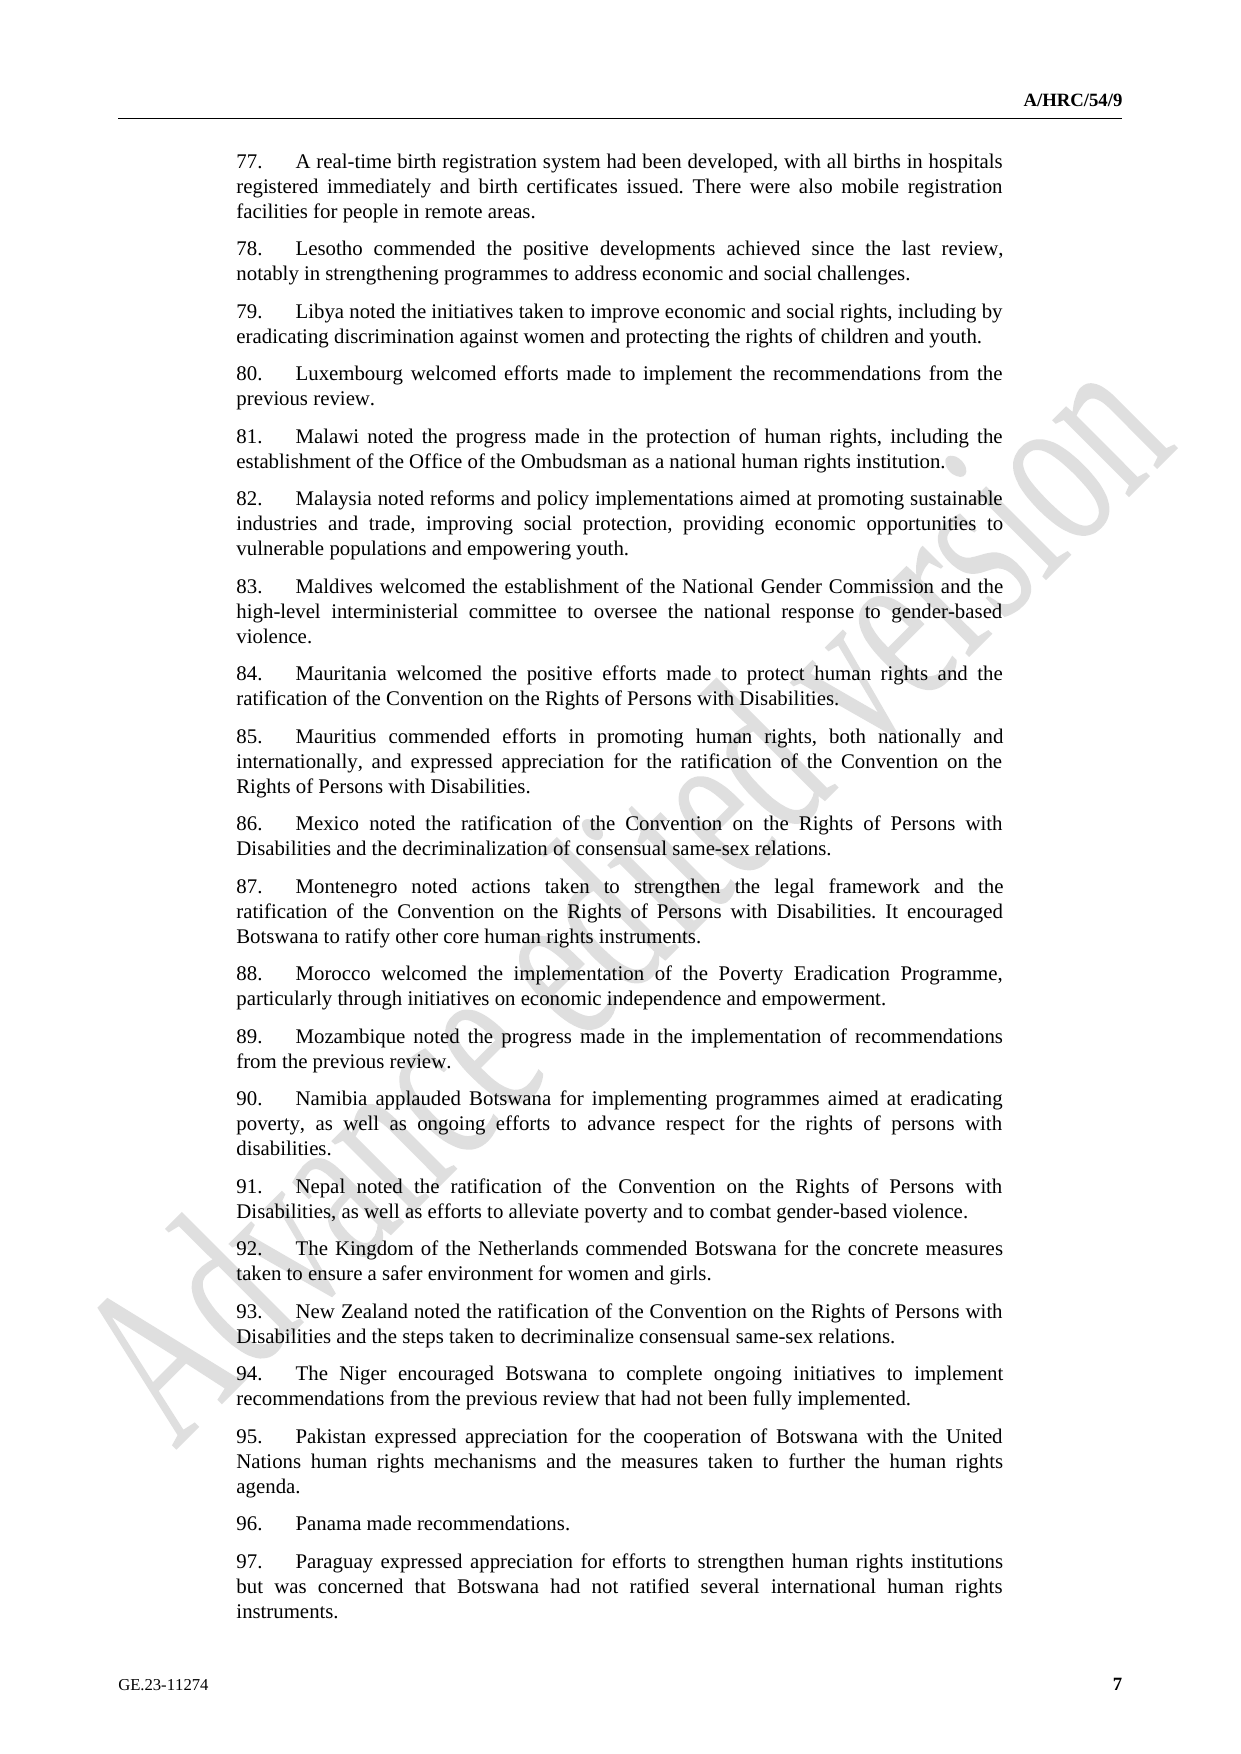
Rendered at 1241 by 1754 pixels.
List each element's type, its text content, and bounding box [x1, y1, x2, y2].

text 79. Libya noted the initiatives taken to improve economic and social rights, including by eradicating discrimination against women and protecting the rights of children and youth. [236, 298, 1004, 348]
text 78. Lesotho commended the positive developments achieved since the last review, notably in strengthening programmes to address economic and social challenges. [236, 235, 1004, 285]
text 97. Paraguay expressed appreciation for efforts to strengthen human rights institutions but was concerned that Botswana had not ratified several international human rights instruments. [236, 1548, 1004, 1623]
text 94. The Niger encouraged Botswana to complete ongoing initiatives to implement recommendations from the previous review that had not been fully implemented. [236, 1360, 1004, 1410]
text 85. Mauritius commended efforts in promoting human rights, both nationally and internationally, and expressed appreciation for the ratification of the Convention on the Rights of Persons with Disabilities. [236, 723, 1004, 798]
text 91. Nepal noted the ratification of the Convention on the Rights of Persons with Disabilities, as well as efforts to alleviate poverty and to combat gender-based violence. [236, 1173, 1004, 1223]
text 81. Malawi noted the progress made in the protection of human rights, including the establishment of the Office of the Ombudsman as a national human rights institution. [236, 423, 1004, 473]
text 88. Morocco welcomed the implementation of the Poverty Eradication Programme, particularly through initiatives on economic independence and empowerment. [236, 960, 1004, 1010]
text 83. Maldives welcomed the establishment of the National Gender Commission and the high-level interministerial committee to oversee the national response to gender-based violence. [236, 573, 1004, 648]
text 92. The Kingdom of the Netherlands commended Botswana for the concrete measures taken to ensure a safer environment for women and girls. [236, 1235, 1004, 1285]
text 82. Malaysia noted reforms and policy implementations aimed at promoting sustainable industries and trade, improving social protection, providing economic opportunities to vulnerable populations and empowering youth. [236, 485, 1004, 560]
text 77. A real-time birth registration system had been developed, with all births in hospitals registered immediately and birth certificates issued. There were also mobile registration facilities for people in remote areas. [236, 148, 1004, 223]
text 95. Pakistan expressed appreciation for the cooperation of Botswana with the United Nations human rights mechanisms and the measures taken to further the human rights agenda. [236, 1423, 1004, 1498]
text 90. Namibia applauded Botswana for implementing programmes aimed at eradicating poverty, as well as ongoing efforts to advance respect for the rights of persons with disabilities. [236, 1085, 1004, 1160]
text 96. Panama made recommendations. [236, 1510, 1004, 1535]
text 89. Mozambique noted the progress made in the implementation of recommendations from the previous review. [236, 1023, 1004, 1073]
text 80. Luxembourg welcomed efforts made to implement the recommendations from the previous review. [236, 360, 1004, 410]
text 86. Mexico noted the ratification of the Convention on the Rights of Persons with Disabilities and the decriminalization of consensual same-sex relations. [236, 810, 1004, 860]
text 84. Mauritania welcomed the positive efforts made to protect human rights and the ratification of the Convention on the Rights of Persons with Disabilities. [236, 660, 1004, 710]
text 93. New Zealand noted the ratification of the Convention on the Rights of Persons with Disabilities and the steps taken to decriminalize consensual same-sex relations. [236, 1298, 1004, 1348]
text 87. Montenegro noted actions taken to strengthen the legal framework and the ratification of the Convention on the Rights of Persons with Disabilities. It encouraged Botswana to ratify other core human rights instruments. [236, 873, 1004, 948]
